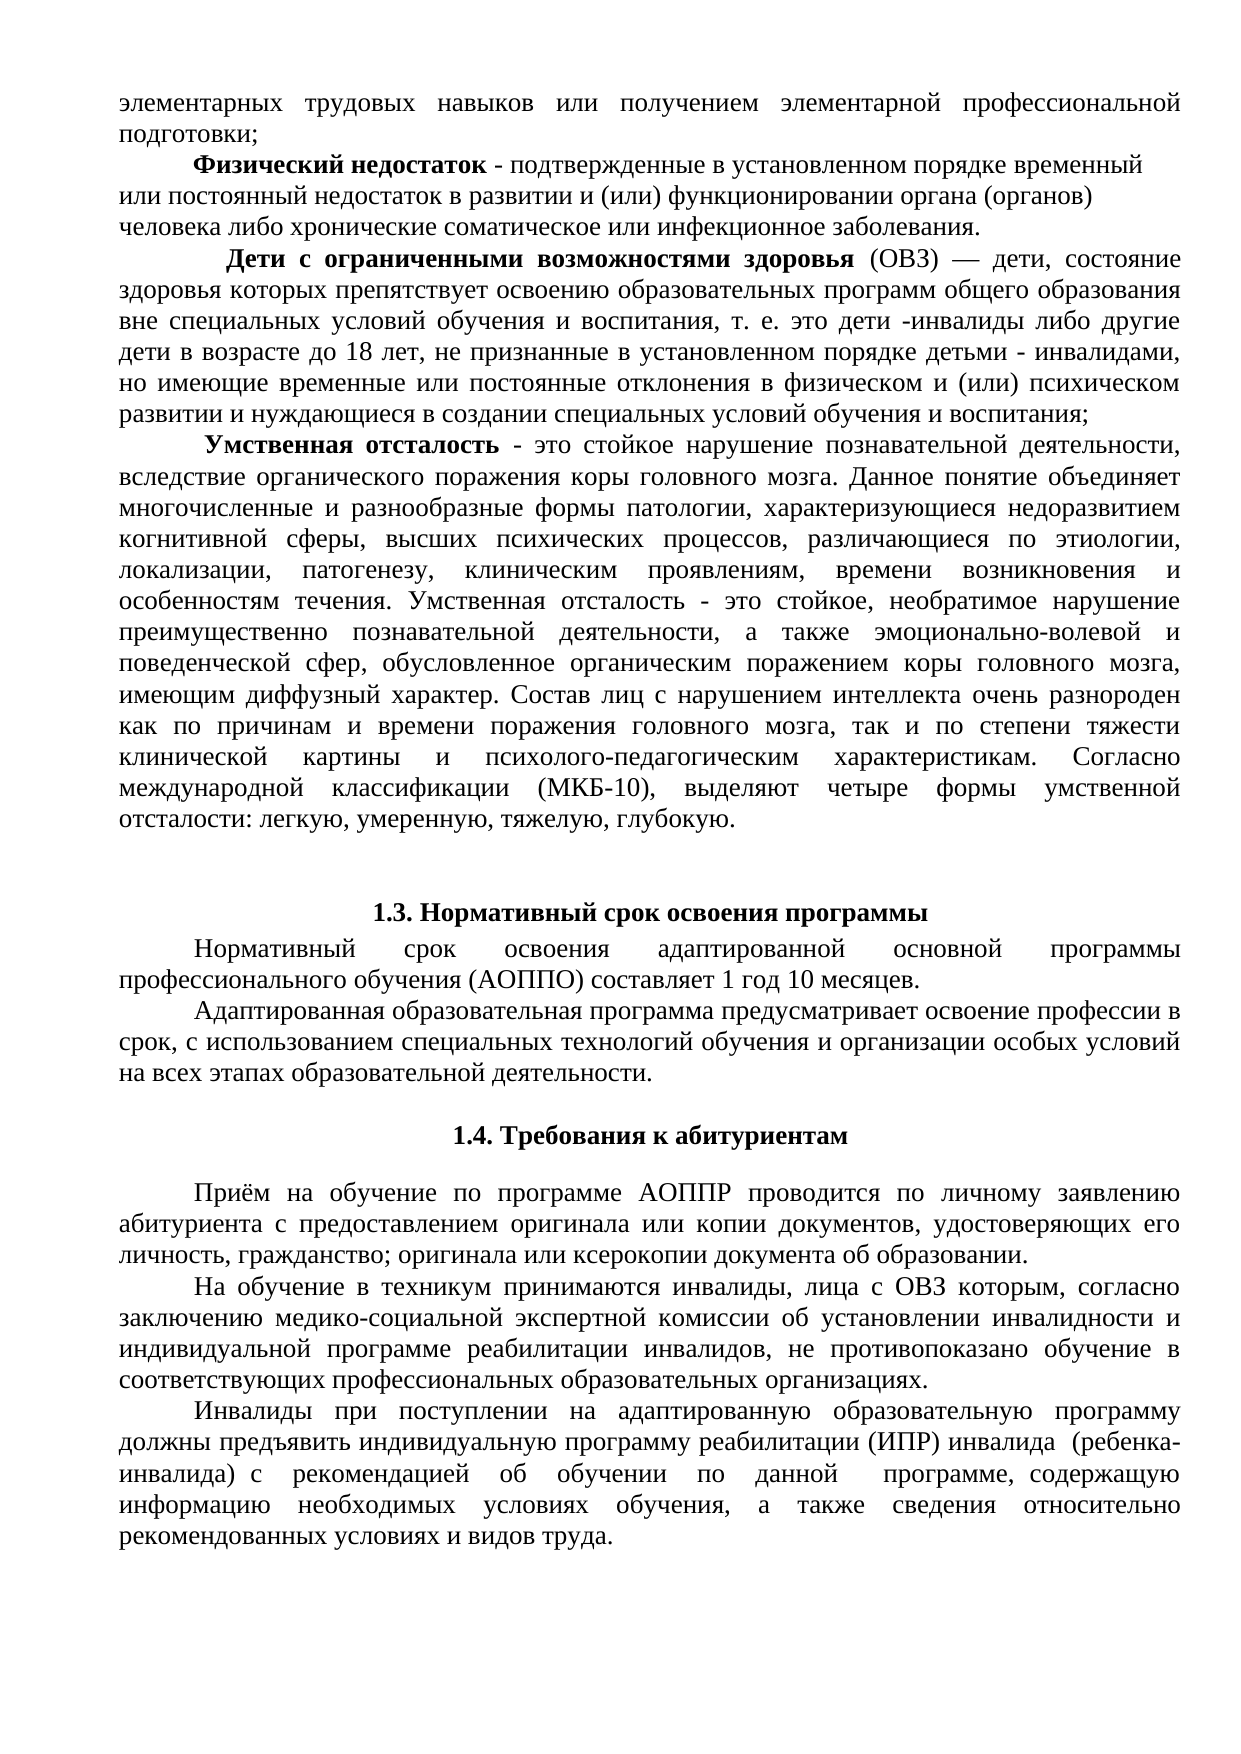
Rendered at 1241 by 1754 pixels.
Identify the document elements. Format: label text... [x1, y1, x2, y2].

text Нормативный срок освоения адаптированной основной программы профессионального обучения (АОППО) составляет 1 год 10 месяцев. [119, 932, 1182, 994]
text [119, 86, 1182, 148]
text 1.4. Требования к абитуриентам [119, 1119, 1182, 1150]
text Умственная отсталость - это стойкое нарушение познавательной деятельности, вследствие органического поражения коры головного мозга. Данное понятие объединяет многочисленные и разнообразные формы патологии, характеризующиеся недоразвитием когнитивной сферы, высших психических процессов, различающиеся по этиологии, локализации, патогенезу, клиническим проявлениям, времени возникновения и особенностям течения. Умственная отсталость - это стойкое, необратимое нарушение преимущественно познавательной деятельности, а также эмоционально-волевой и поведенческой сфер, обусловленное органическим поражением коры головного мозга, имеющим диффузный характер. Состав лиц с нарушением интеллекта очень разнороден как по причинам и времени поражения головного мозга, так и по степени тяжести клинической картины и психолого-педагогическим характеристикам. Согласно международной классификации (МКБ-10), выделяют четыре формы умственной отсталости: легкую, умеренную, тяжелую, глубокую. [119, 428, 1182, 833]
text На обучение в техникум принимаются инвалиды, лица с ОВЗ которым, согласно заключению медико-социальной экспертной комиссии об установлении инвалидности и индивидуальной программе реабилитации инвалидов, не противопоказано обучение в соответствующих профессиональных образовательных организациях. [119, 1270, 1182, 1394]
text Физический недостаток - подтвержденные в установленном порядке временный или постоянный недостаток в развитии и (или) функционировании органа (органов) человека либо хронические соматическое или инфекционное заболевания. [119, 148, 1182, 242]
text 1.3. Нормативный срок освоения программы [119, 896, 1182, 927]
text Дети с ограниченными возможностями здоровья (ОВЗ) — дети, состояние здоровья которых препятствует освоению образовательных программ общего образования вне специальных условий обучения и воспитания, т. е. это дети -инвалиды либо другие дети в возрасте до 18 лет, не признанные в установленном порядке детьми - инвалидами, но имеющие временные или постоянные отклонения в физическом и (или) психическом развитии и нуждающиеся в создании специальных условий обучения и воспитания; [119, 242, 1182, 428]
text Инвалиды при поступлении на адаптированную образовательную программу должны предъявить индивидуальную программу реабилитации (ИПР) инвалида (ребенка-инвалида) с рекомендацией об обучении по данной программе, содержащую информацию необходимых условиях обучения, а также сведения относительно рекомендованных условиях и видов труда. [119, 1394, 1182, 1550]
text Приём на обучение по программе АОППР проводится по личному заявлению абитуриента с предоставлением оригинала или копии документов, удостоверяющих его личность, гражданство; оригинала или ксерокопии документа об образовании. [119, 1176, 1182, 1270]
text Адаптированная образовательная программа предусматривает освоение профессии в срок, с использованием специальных технологий обучения и организации особых условий на всех этапах образовательной деятельности. [119, 994, 1182, 1088]
